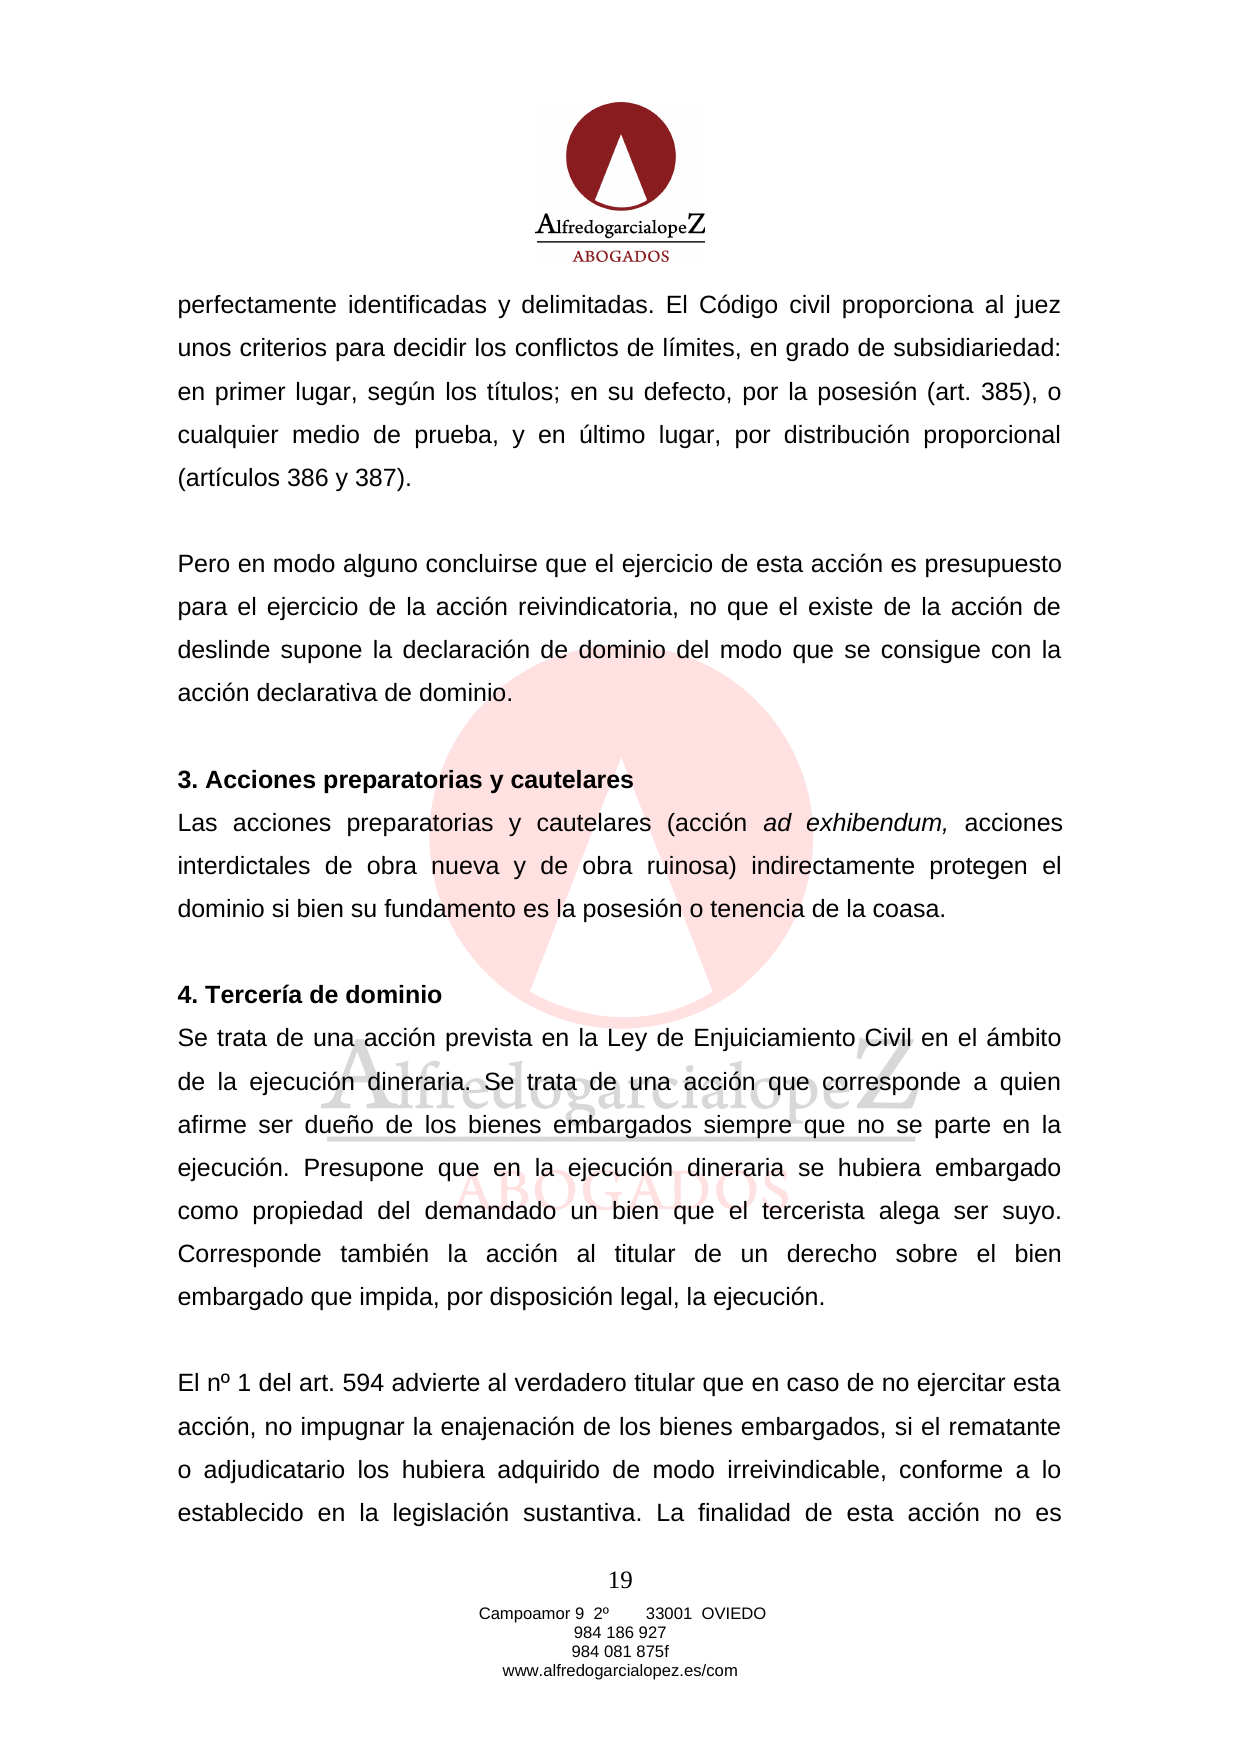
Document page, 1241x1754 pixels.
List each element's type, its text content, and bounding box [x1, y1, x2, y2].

text 4. Tercería de dominio [177, 980, 1063, 1009]
text Pero en modo alguno concluirse que el ejercicio de esta acción es presupuesto para el ejercicio de la acción reivindicatoria, no que el existe de la acción de deslinde supone la declaración de dominio del modo que se consigue con la acción declarativa de dominio. [177, 549, 1063, 707]
text Las acciones preparatorias y cautelares (acción ad exhibendum, acciones interdictales de obra nueva y de obra ruinosa) indirectamente protegen el dominio si bien su fundamento es la posesión o tenencia de la coasa. [177, 808, 1063, 923]
text 3. Acciones preparatorias y cautelares [177, 764, 1063, 793]
picture [535, 102, 705, 262]
text Se trata de una acción prevista en la Ley de Enjuiciamiento Civil en el ámbito de la ejecución dineraria. Se trata de una acción que corresponde a quien afirme ser dueño de los bienes embargados siempre que no se parte en la ejecución. Presupone que en la ejecución dineraria se hubiera embargado como propiedad del demandado un bien que el tercerista alega ser suyo. Corresponde también la acción al titular de un derecho sobre el bien embargado que impida, por disposición legal, la ejecución. [177, 1023, 1063, 1311]
